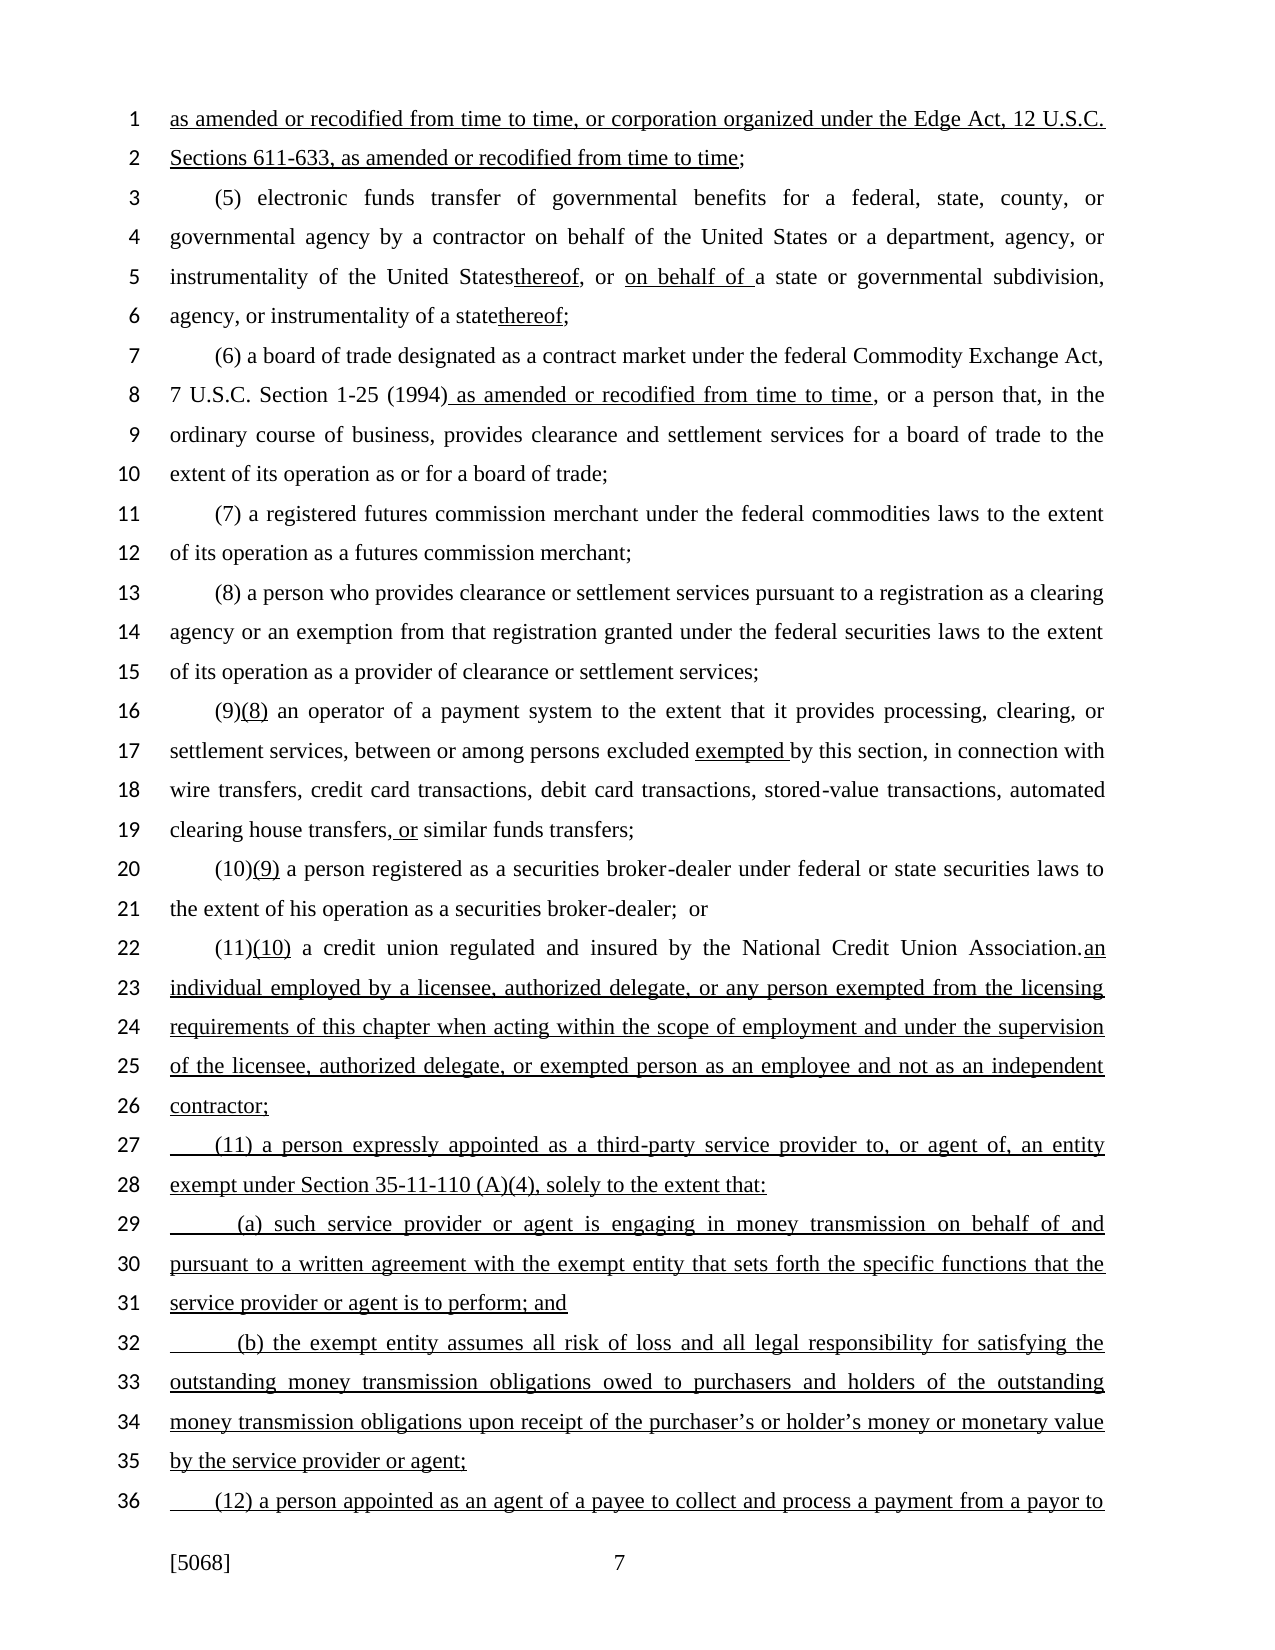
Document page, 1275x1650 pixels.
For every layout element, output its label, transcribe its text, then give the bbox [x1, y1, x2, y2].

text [169, 1487, 1106, 1513]
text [169, 105, 1106, 128]
text (9)(8) an operator of a payment system to the extent that it provides processing, clearing, or settlement services, between or among persons excluded exempted by this section, in connection with wire transfers, credit card transactions, debit card transactions, stored‑value transactions, automated clearing house transfers, or similar funds transfers; [169, 697, 1106, 842]
text (6) a board of trade designated as a contract market under the federal Commodity Exchange Act, 7 U.S.C. Section 1‑25 (1994) as amended or recodified from time to time, or a person that, in the ordinary course of business, provides clearance and settlement services for a board of trade to the extent of its operation as or for a board of trade; [169, 342, 1106, 487]
text (11) a person expressly appointed as a third‑party service provider to, or agent of, an entity exempt under Section 35‑11‑110 (A)(4), solely to the extent that: [169, 1131, 1106, 1197]
text (7) a registered futures commission merchant under the federal commodities laws to the extent of its operation as a futures commission merchant; [169, 500, 1106, 566]
text (5) electronic funds transfer of governmental benefits for a federal, state, county, or governmental agency by a contractor on behalf of the United States or a department, agency, or instrumentality of the United Statesthereof, or on behalf of a state or governmental subdivision, agency, or instrumentality of a statethereof; [169, 184, 1106, 329]
text (10)(9) a person registered as a securities broker‑dealer under federal or state securities laws to the extent of his operation as a securities broker‑dealer; or [169, 855, 1106, 921]
text (b) the exempt entity assumes all risk of loss and all legal responsibility for satisfying the outstanding money transmission obligations owed to purchasers and holders of the outstanding money transmission obligations upon receipt of the purchaser’s or holder’s money or monetary value by the service provider or agent; [169, 1329, 1106, 1474]
text (8) a person who provides clearance or settlement services pursuant to a registration as a clearing agency or an exemption from that registration granted under the federal securities laws to the extent of its operation as a provider of clearance or settlement services; [169, 579, 1106, 684]
text (a) such service provider or agent is engaging in money transmission on behalf of and pursuant to a written agreement with the exempt entity that sets forth the specific functions that the service provider or agent is to perform; and [169, 1274, 1106, 1316]
text (a) such service provider or agent is engaging in money transmission on behalf of and pursuant to a written agreement with the exempt entity that sets forth the specific functions that the service provider or agent is to perform; and [169, 1210, 1106, 1273]
text (11)(10) a credit union regulated and insured by the National Credit Union Association.an individual employed by a licensee, authorized delegate, or any person exempted from the licensing requirements of this chapter when acting within the scope of employment and under the supervision of the licensee, authorized delegate, or exempted person as an employee and not as an independent contractor; [169, 934, 1106, 1118]
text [169, 129, 1106, 171]
